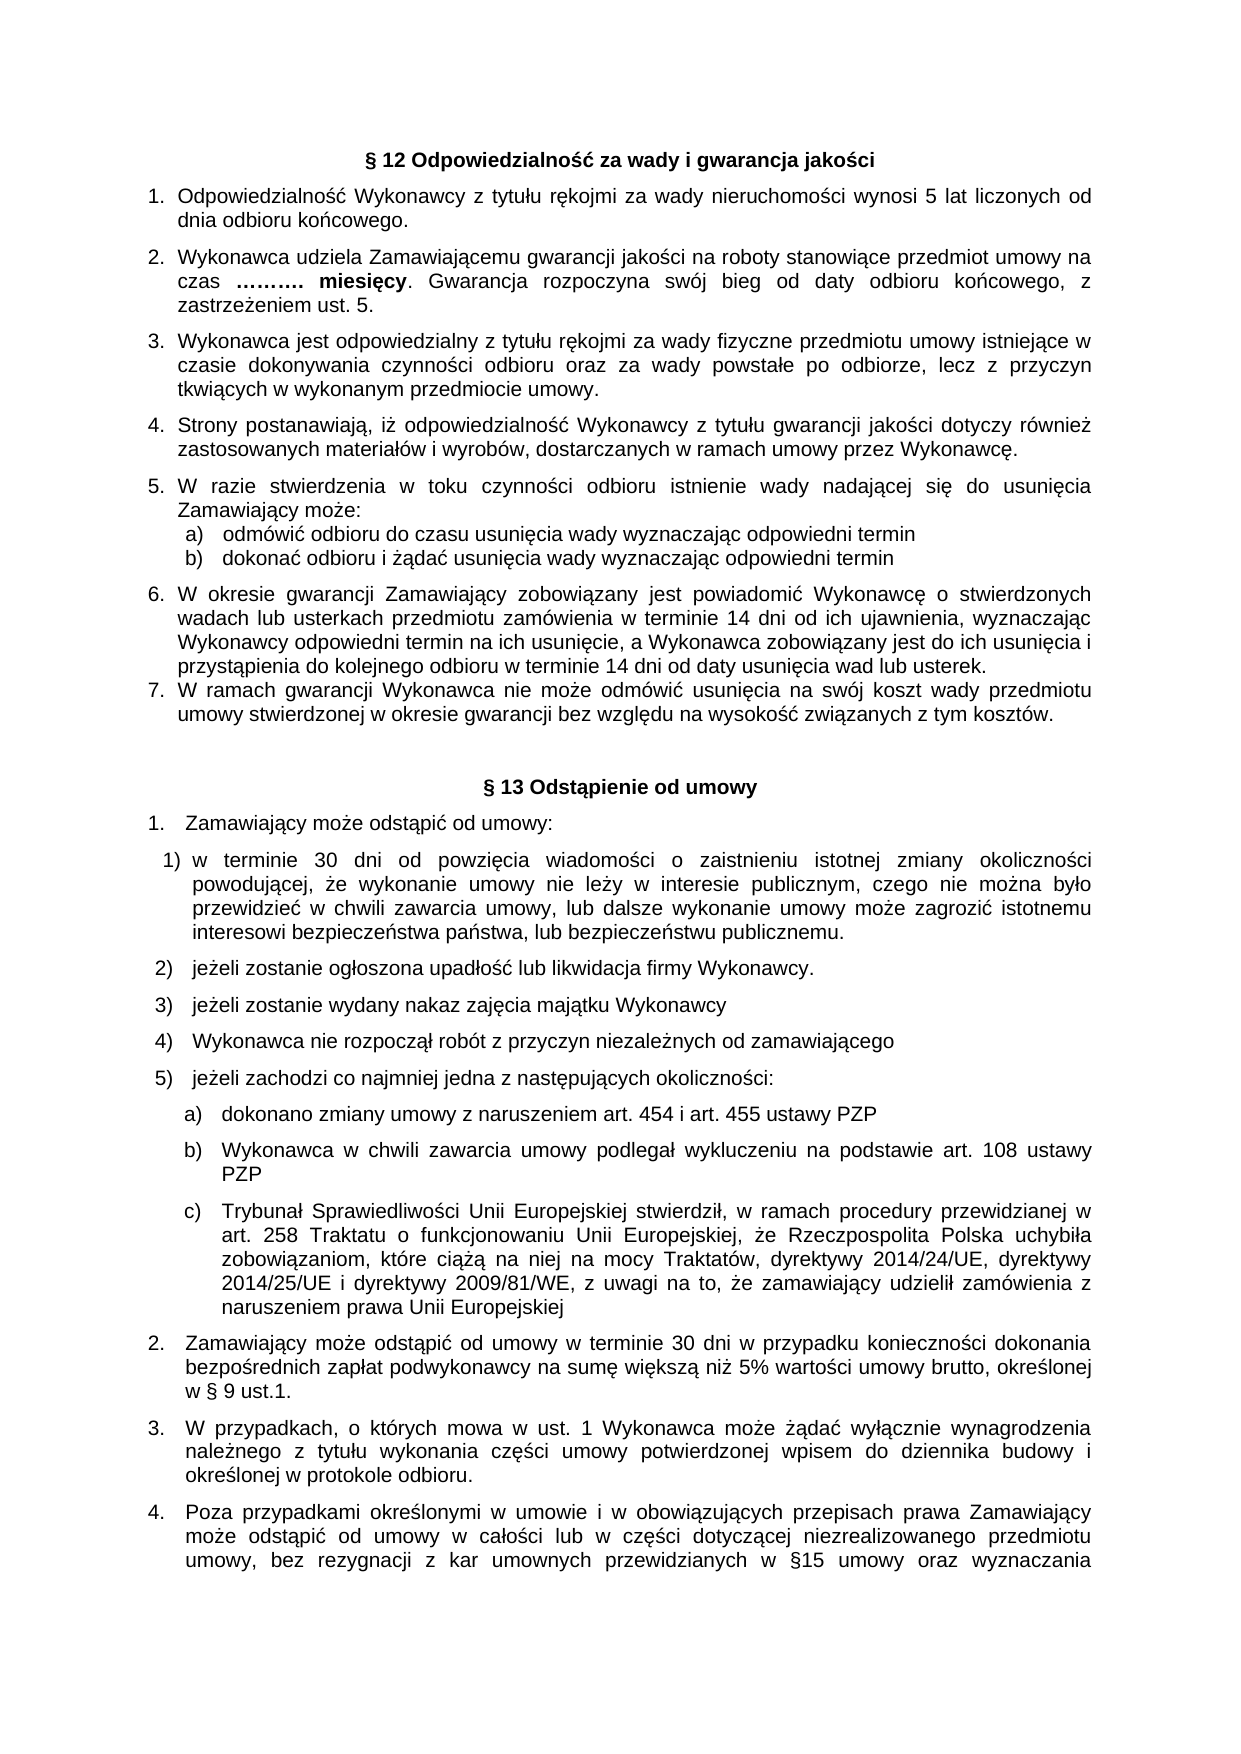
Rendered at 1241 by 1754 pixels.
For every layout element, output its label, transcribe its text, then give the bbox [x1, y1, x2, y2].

list W razie stwierdzenia w toku czynności odbioru istnienie wady nadającej się do usunięcia Zamawiający może: [148, 474, 1093, 522]
list Wykonawca w chwili zawarcia umowy podlegał wykluczeniu na podstawie art. 108 ustawy PZP [184, 1138, 1093, 1186]
list Strony postanawiają, iż odpowiedzialność Wykonawcy z tytułu gwarancji jakości dotyczy również zastosowanych materiałów i wyrobów, dostarczanych w ramach umowy przez Wykonawcę. [148, 413, 1093, 461]
list odmówić odbioru do czasu usunięcia wady wyznaczając odpowiedni termin [185, 522, 1093, 546]
list Zamawiający może odstąpić od umowy: [148, 811, 1093, 835]
list dokonać odbioru i żądać usunięcia wady wyznaczając odpowiedni termin [185, 546, 1093, 569]
list jeżeli zostanie wydany nakaz zajęcia majątku Wykonawcy [154, 992, 1093, 1016]
list jeżeli zostanie ogłoszona upadłość lub likwidacja firmy Wykonawcy. [154, 956, 1093, 980]
list Odpowiedzialność Wykonawcy z tytułu rękojmi za wady nieruchomości wynosi 5 lat liczonych od dnia odbioru końcowego. [148, 184, 1093, 232]
list W ramach gwarancji Wykonawca nie może odmówić usunięcia na swój koszt wady przedmiotu umowy stwierdzonej w okresie gwarancji bez względu na wysokość związanych z tym kosztów. [148, 678, 1093, 726]
list w terminie 30 dni od powzięcia wiadomości o zaistnieniu istotnej zmiany okoliczności powodującej, że wykonanie umowy nie leży w interesie publicznym, czego nie można było przewidzieć w chwili zawarcia umowy, lub dalsze wykonanie umowy może zagrozić istotnemu interesowi bezpieczeństwa państwa, lub bezpieczeństwu publicznemu. [162, 848, 1093, 943]
list W przypadkach, o których mowa w ust. 1 Wykonawca może żądać wyłącznie wynagrodzenia należnego z tytułu wykonania części umowy potwierdzonej wpisem do dziennika budowy i określonej w protokole odbioru. [148, 1415, 1093, 1487]
list Trybunał Sprawiedliwości Unii Europejskiej stwierdził, w ramach procedury przewidzianej w art. 258 Traktatu o funkcjonowaniu Unii Europejskiej, że Rzeczpospolita Polska uchybiła zobowiązaniom, które ciążą na niej na mocy Traktatów, dyrektywy 2014/24/UE, dyrektywy 2014/25/UE i dyrektywy 2009/81/WE, z uwagi na to, że zamawiający udzielił zamówienia z naruszeniem prawa Unii Europejskiej [184, 1199, 1093, 1318]
list Wykonawca jest odpowiedzialny z tytułu rękojmi za wady fizyczne przedmiotu umowy istniejące w czasie dokonywania czynności odbioru oraz za wady powstałe po odbiorze, lecz z przyczyn tkwiących w wykonanym przedmiocie umowy. [148, 329, 1093, 401]
list Wykonawca nie rozpoczął robót z przyczyn niezależnych od zamawiającego [154, 1029, 1093, 1053]
list Wykonawca udziela Zamawiającemu gwarancji jakości na roboty stanowiące przedmiot umowy na czas ………. miesięcy. Gwarancja rozpoczyna swój bieg od daty odbioru końcowego, z zastrzeżeniem ust. 5. [148, 244, 1093, 316]
text § 13 Odstąpienie od umowy [148, 775, 1093, 799]
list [148, 1500, 1093, 1572]
list jeżeli zachodzi co najmniej jedna z następujących okoliczności: [154, 1065, 1093, 1089]
list Zamawiający może odstąpić od umowy w terminie 30 dni w przypadku konieczności dokonania bezpośrednich zapłat podwykonawcy na sumę większą niż 5% wartości umowy brutto, określonej w § 9 ust.1. [148, 1331, 1093, 1403]
list W okresie gwarancji Zamawiający zobowiązany jest powiadomić Wykonawcę o stwierdzonych wadach lub usterkach przedmiotu zamówienia w terminie 14 dni od ich ujawnienia, wyznaczając Wykonawcy odpowiedni termin na ich usunięcie, a Wykonawca zobowiązany jest do ich usunięcia i przystąpienia do kolejnego odbioru w terminie 14 dni od daty usunięcia wad lub usterek. [148, 582, 1093, 678]
text § 12 Odpowiedzialność za wady i gwarancja jakości [148, 148, 1093, 172]
list dokonano zmiany umowy z naruszeniem art. 454 i art. 455 ustawy PZP [184, 1102, 1093, 1126]
